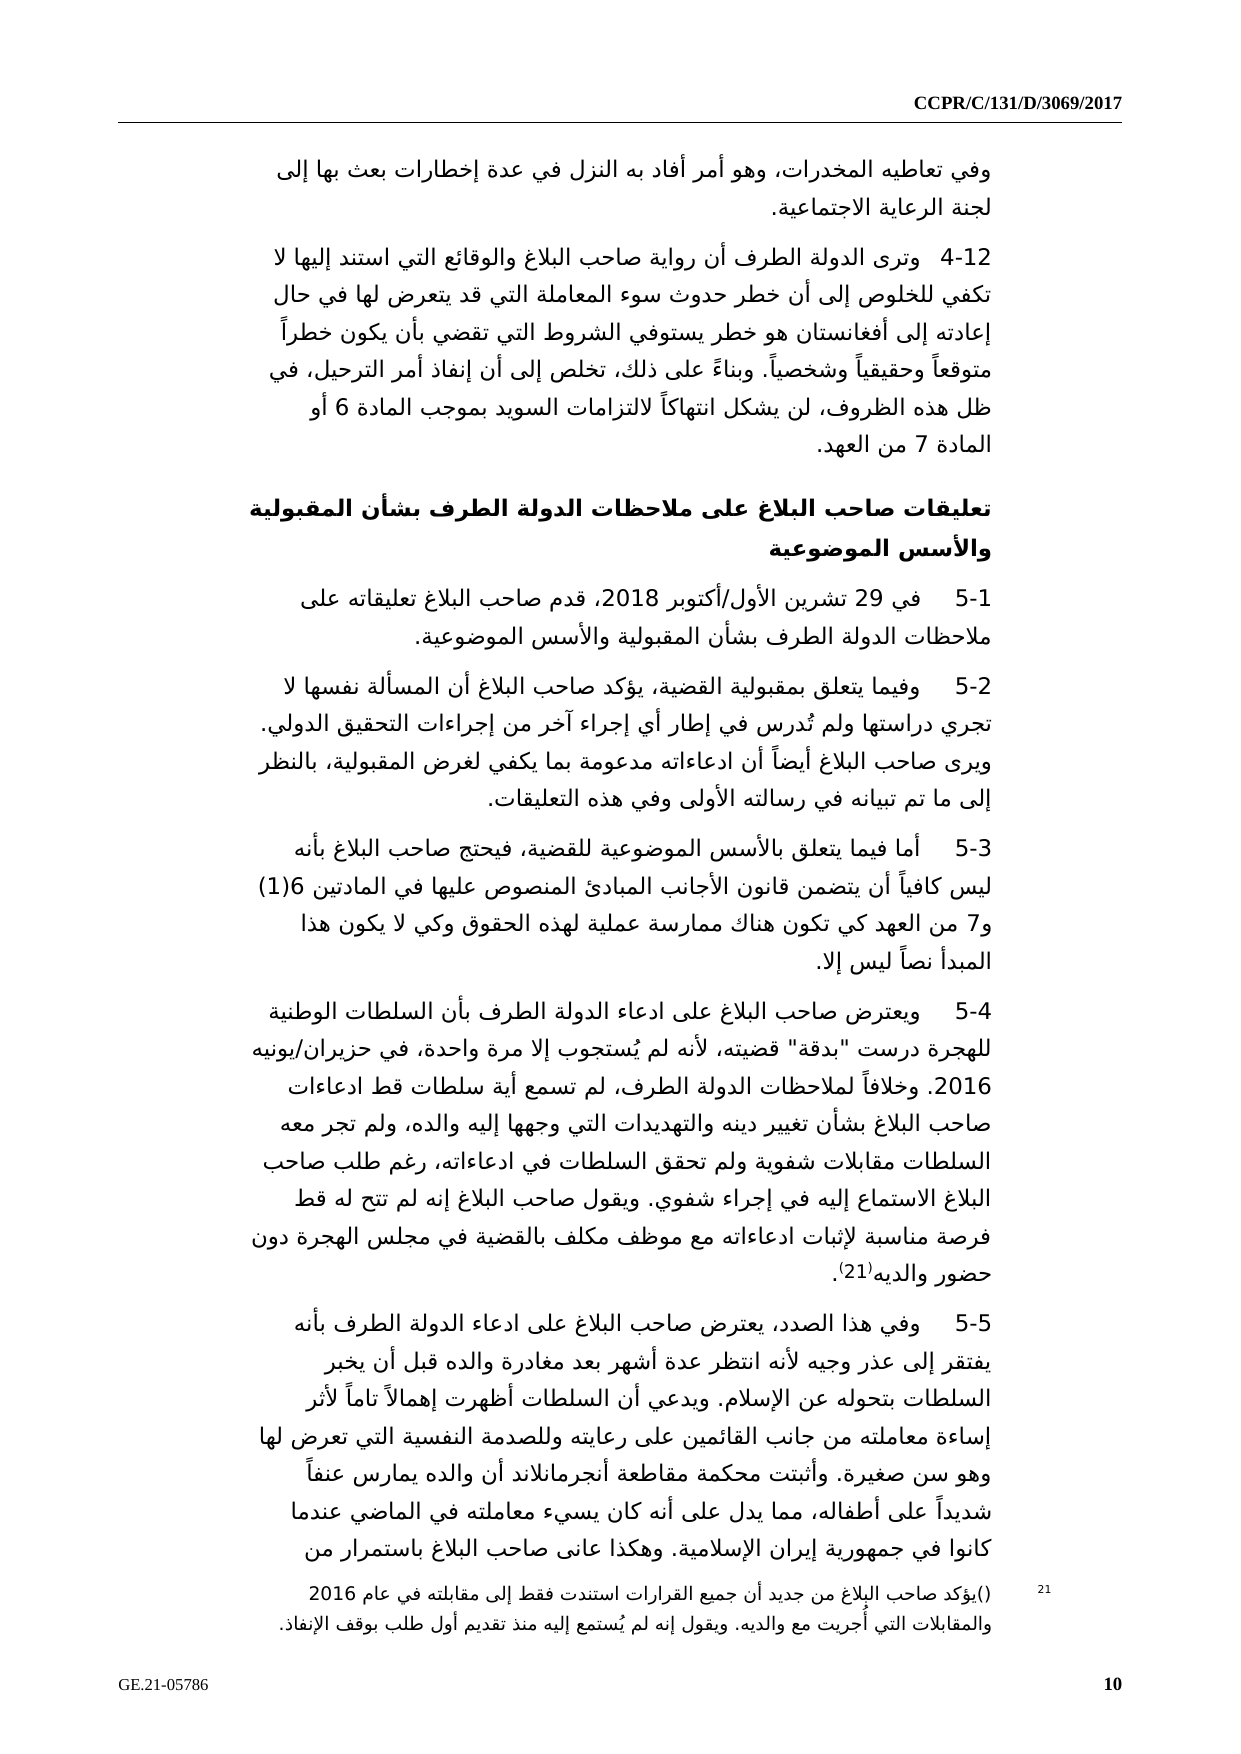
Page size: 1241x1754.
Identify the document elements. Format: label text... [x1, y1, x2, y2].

text 5-3 أما فيما يتعلق بالأسس الموضوعية للقضية، فيحتج صاحب البلاغ بأنه ليس كافياً أن يتضمن قانون الأجانب المبادئ المنصوص عليها في المادتين 6(1) و7 من العهد كي تكون هناك ممارسة عملية لهذه الحقوق وكي لا يكون هذا المبدأ نصاً ليس إلا. [248, 827, 992, 977]
text 4-12 وترى الدولة الطرف أن رواية صاحب البلاغ والوقائع التي استند إليها لا تكفي للخلوص إلى أن خطر حدوث سوء المعاملة التي قد يتعرض لها في حال إعادته إلى أفغانستان هو خطر يستوفي الشروط التي تقضي بأن يكون خطراً متوقعاً وحقيقياً وشخصياً. وبناءً على ذلك، تخلص إلى أن إنفاذ أمر الترحيل، في ظل هذه الظروف، لن يشكل انتهاكاً لالتزامات السويد بموجب المادة 6 أو المادة 7 من العهد.‬ ‬‬‬‬‬‬‬‬ [248, 235, 992, 460]
text 5-1 في 29 تشرين الأول/أكتوبر 2018، قدم صاحب البلاغ تعليقاته على ملاحظات الدولة الطرف بشأن المقبولية والأسس الموضوعية. [248, 577, 992, 652]
text 5-2 وفيما يتعلق بمقبولية القضية، يؤكد صاحب البلاغ أن المسألة نفسها لا تجري دراستها ولم تُدرس في إطار أي إجراء آخر من إجراءات التحقيق الدولي. ويرى صاحب البلاغ أيضاً أن ادعاءاته مدعومة بما يكفي لغرض المقبولية، بالنظر إلى ما تم تبيانه في رسالته الأولى وفي هذه التعليقات. [248, 664, 992, 814]
text تعليقات صاحب البلاغ على ملاحظات الدولة الطرف بشأن المقبولية والأسس الموضوعية [248, 485, 1122, 564]
text 5-4 ويعترض صاحب البلاغ على ادعاء الدولة الطرف بأن السلطات الوطنية للهجرة درست "بدقة" قضيته، لأنه لم يُستجوب إلا مرة واحدة، في حزيران/يونيه 2016. وخلافاً لملاحظات الدولة الطرف، لم تسمع أية سلطات قط ادعاءات صاحب البلاغ بشأن تغيير دينه والتهديدات التي وجهها إليه والده، ولم تجر معه السلطات مقابلات شفوية ولم تحقق السلطات في ادعاءاته، رغم طلب صاحب البلاغ الاستماع إليه في إجراء شفوي. ويقول صاحب البلاغ إنه لم تتح له قط فرصة مناسبة لإثبات ادعاءاته مع موظف مكلف بالقضية في مجلس الهجرة دون حضور والديه(). [248, 989, 992, 1289]
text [248, 1302, 992, 1564]
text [248, 148, 992, 223]
